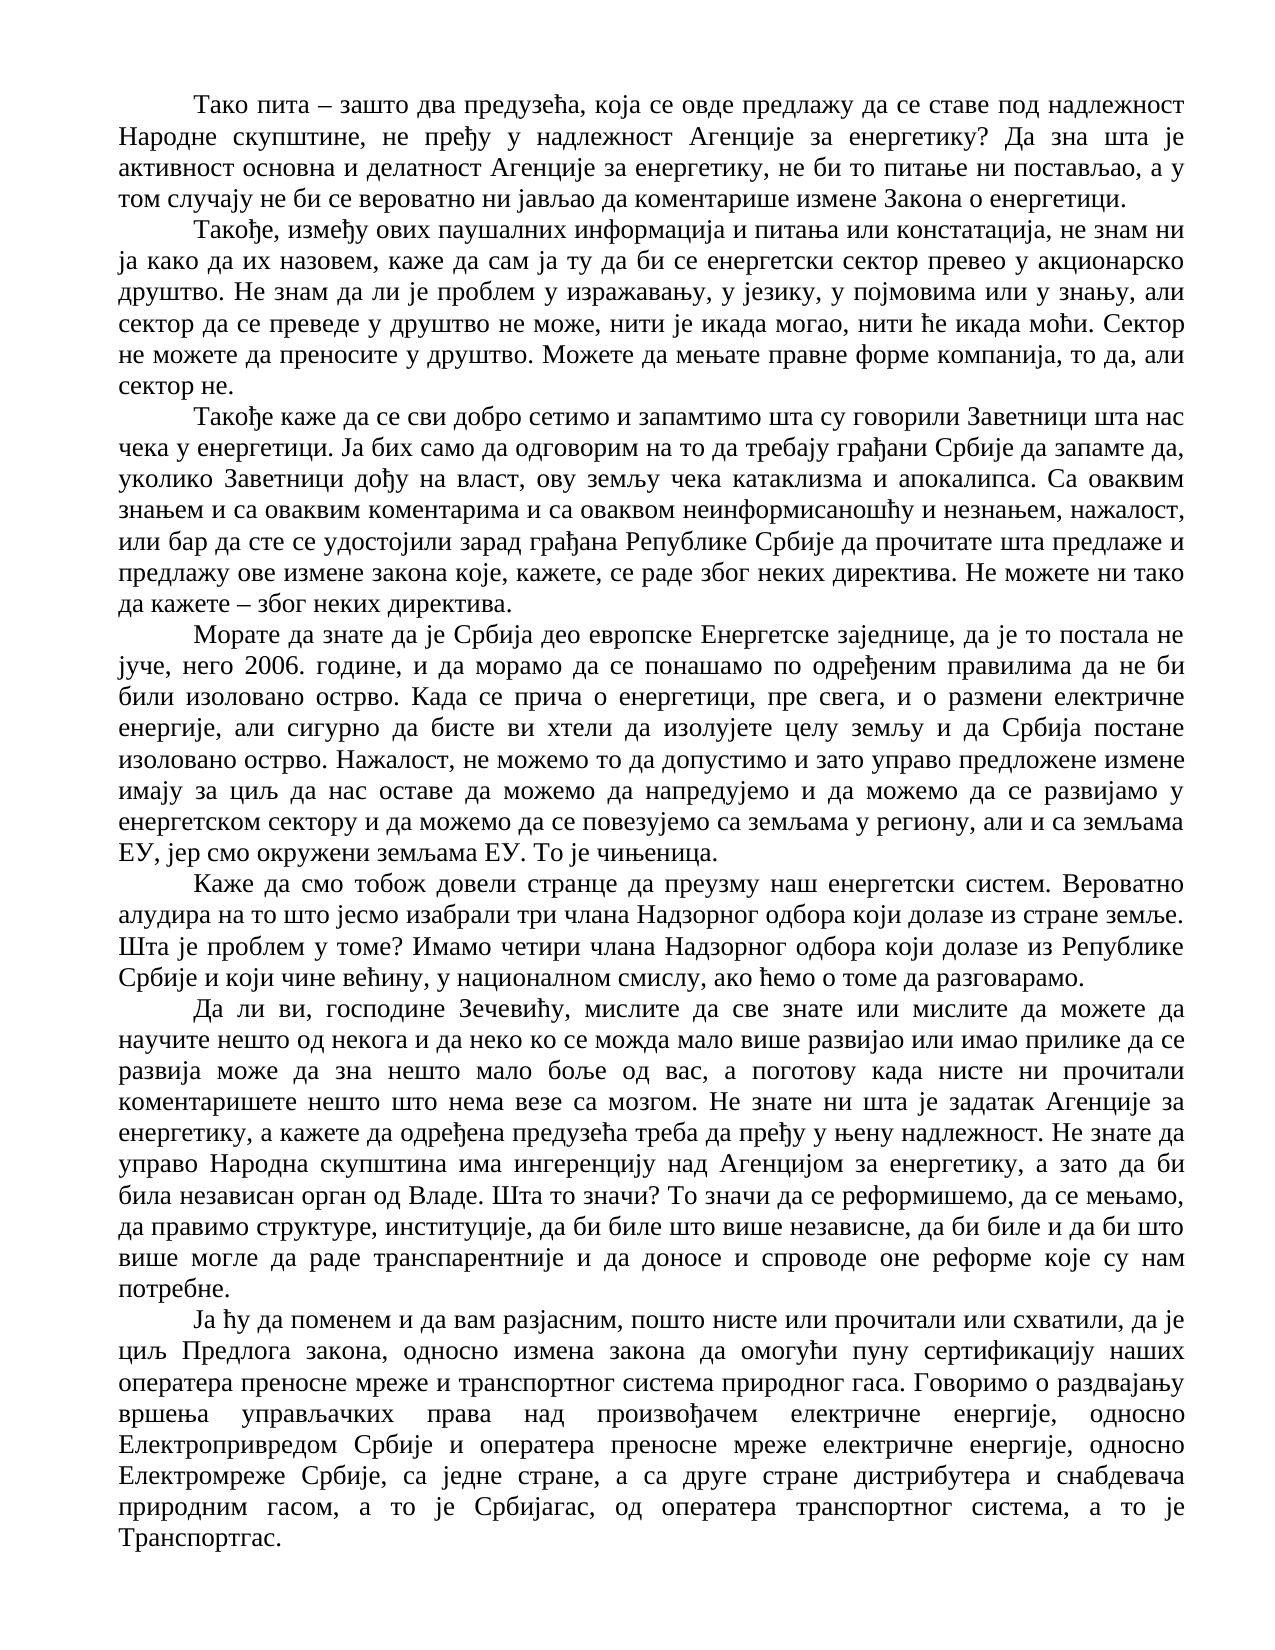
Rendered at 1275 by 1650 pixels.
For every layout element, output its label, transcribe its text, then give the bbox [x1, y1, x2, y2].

text Да ли ви, господине Зечевићу, мислите да све знате или мислите да можете да научите нешто од некога и да неко ко се можда мало више развијао или имао прилике да се развија може да зна нешто мало боље од вас, а поготову када нисте ни прочитали коментаришете нешто што нема везе са мозгом. Не знате ни шта је задатак Агенције за енергетику, а кажете да одређена предузећа треба да пређу у њену надлежност. Не знате да управо Народна скупштина има ингеренцију над Агенцијом за енергетику, а зато да би била независан орган од Владе. Шта то значи? То значи да се реформишемо, да се мењамо, да правимо структуре, институције, да би биле што више независне, да би биле и да би што више могле да раде транспарентније и да доносе и спроводе оне реформе које су нам потребне. [118, 992, 1186, 1303]
text Такође каже да се сви добро сетимо и запамтимо шта су говорили Заветници шта нас чека у енергетици. Ја бих само да одговорим на то да требају грађани Србије да запамте да, уколико Заветници дођу на власт, ову земљу чека катаклизма и апокалипса. Са оваквим знањем и са оваквим коментарима и са оваквом неинформисаношћу и незнањем, нажалост, или бар да сте се удостојили зарад грађана Републике Србије да прочитате шта предлаже и предлажу ове измене закона које, кажете, се раде због неких директива. Не можете ни тако да кажете – због неких директива. [118, 400, 1186, 618]
text Морате да знате да је Србија део европске Енергетске заједнице, да је то постала не јуче, него 2006. године, и да морамо да се понашамо по одређеним правилима да не би били изоловано острво. Када се прича о енергетици, пре свега, и о размени електричне енергије, али сигурно да бисте ви хтели да изолујете целу земљу и да Србија постане изоловано острво. Нажалост, не можемо то да допустимо и зато управо предложене измене имају за циљ да нас оставе да можемо да напредујемо и да можемо да се развијамо у енергетском сектору и да можемо да се повезујемо са земљама у региону, али и са земљама ЕУ, јер смо окружени земљама ЕУ. То је чињеница. [118, 618, 1186, 867]
text Тако пита – зашто два предузећа, која се овде предлажу да се ставе под надлежност Народне скупштине, не пређу у надлежност Агенције за енергетику? Да зна шта је активност основна и делатност Агенције за енергетику, не би то питање ни постављао, а у том случају не би се вероватно ни јављао да коментарише измене Закона о енергетици. [118, 89, 1186, 213]
text Ја ћу да поменем и да вам разјасним, пошто нисте или прочитали или схватили, да је циљ Предлога закона, односно измена закона да омогући пуну сертификацију наших оператера преносне мреже и транспортног система природног гаса. Говоримо о раздвајању вршења управљачких права над произвођачем електричне енергије, односно Електропривредом Србије и оператера преносне мреже електричне енергије, односно Електромреже Србије, са једне стране, а са друге стране дистрибутера и снабдевача природним гасом, а то је Србијагас, од оператера транспортног система, а то је Транспортгас. [118, 1303, 1186, 1552]
text Такође, између ових паушалних информација и питања или констатација, не знам ни ја како да их назовем, каже да сам ја ту да би се енергетски сектор превео у акционарско друштво. Не знам да ли је проблем у изражавању, у језику, у појмовима или у знању, али сектор да се преведе у друштво не може, нити је икада могао, нити ће икада моћи. Сектор не можете да преносите у друштво. Можете да мењате правне форме компанија, то да, али сектор не. [118, 213, 1186, 400]
text Каже да смо тобож довели странце да преузму наш енергетски систем. Вероватно алудира на то што јесмо изабрали три члана Надзорног одбора који долазе из стране земље. Шта је проблем у томе? Имамо четири члана Надзорног одбора који долазе из Републике Србије и који чине већину, у националном смислу, ако ћемо о томе да разговарамо. [118, 867, 1186, 992]
